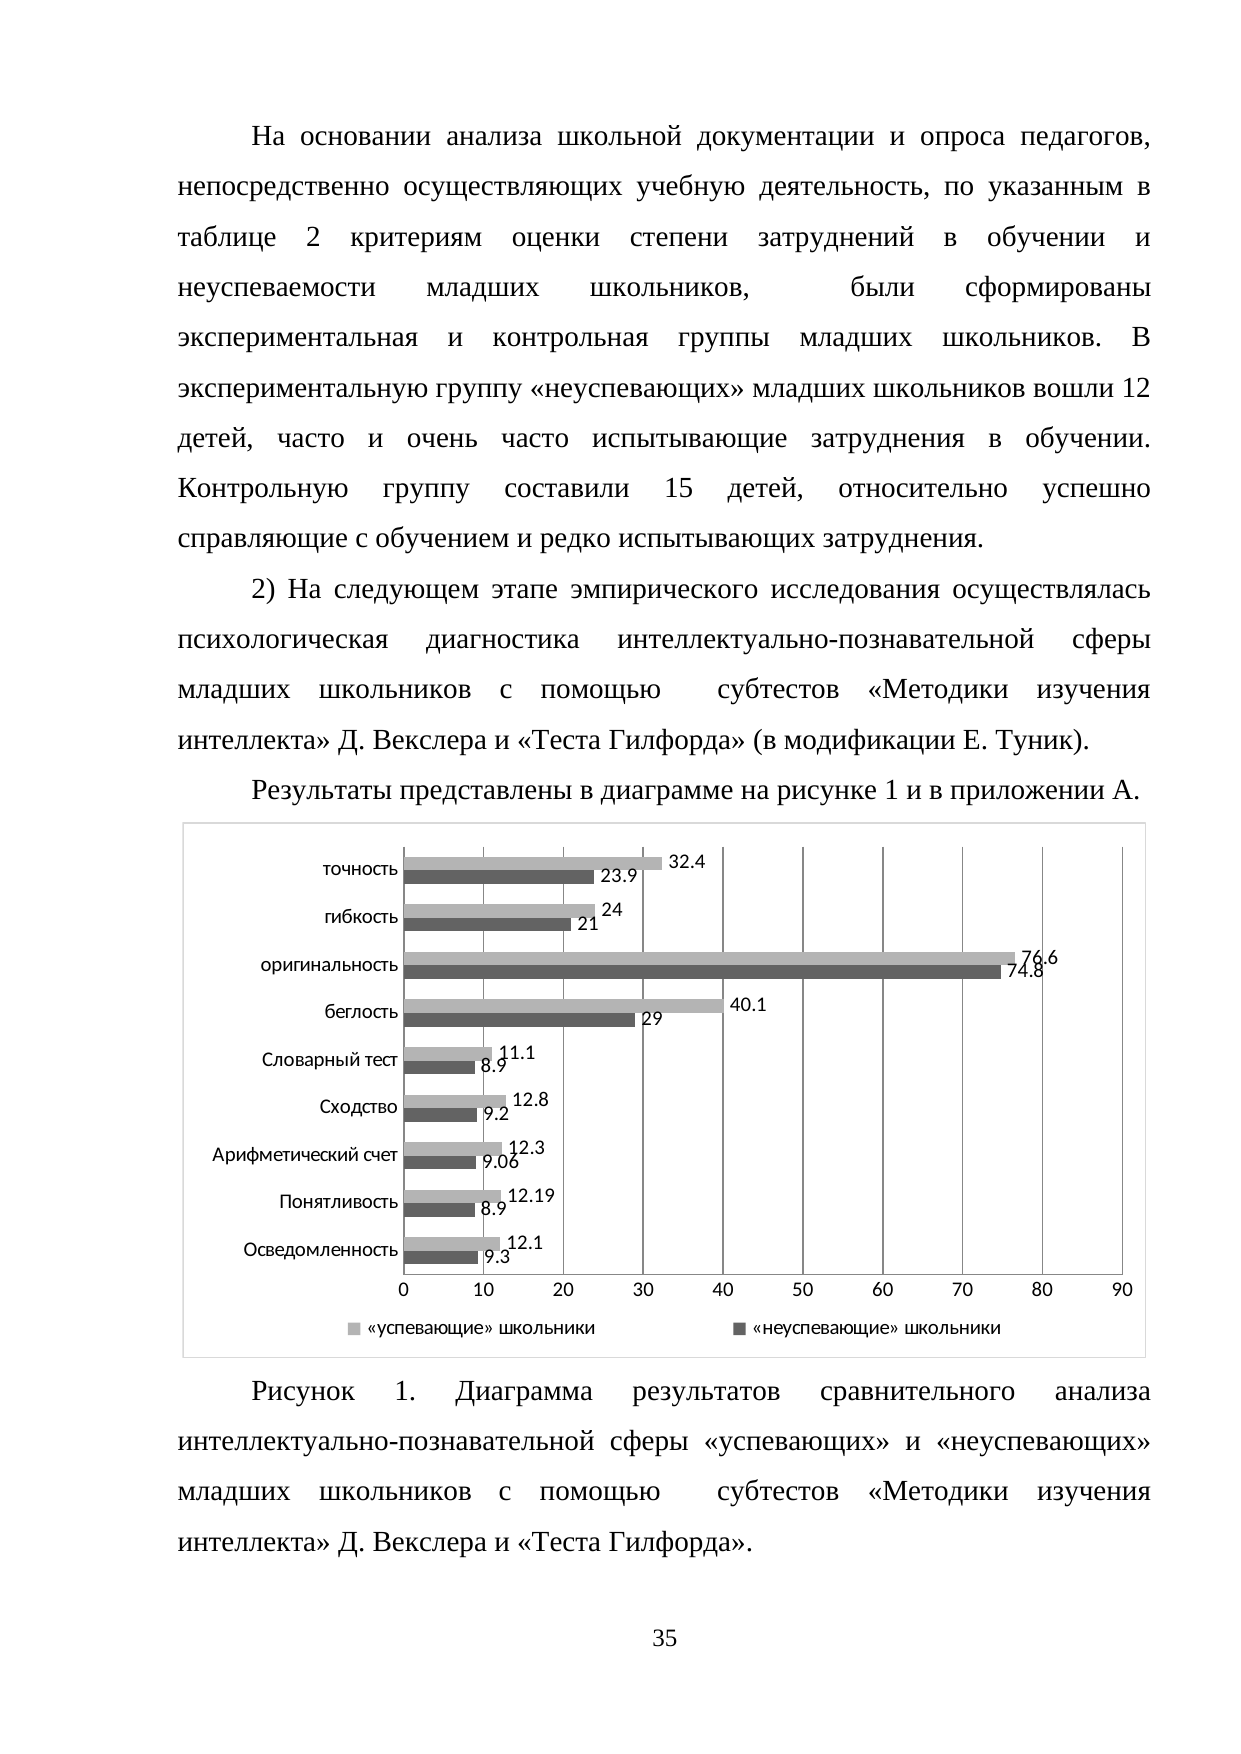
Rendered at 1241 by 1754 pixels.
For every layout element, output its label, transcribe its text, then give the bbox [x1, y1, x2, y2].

text На основании анализа школьной документации и опроса педагогов, непосредственно осуществляющих учебную деятельность, по указанным в таблице 2 критериям оценки степени затруднений в обучении и неуспеваемости младших школьников, были сформированы экспериментальная и контрольная группы младших школьников. В экспериментальную группу «неуспевающих» младших школьников вошли 12 детей, часто и очень часто испытывающие затруднения в обучении. Контрольную группу составили 15 детей, относительно успешно справляющие с обучением и редко испытывающих затруднения. [177, 118, 1152, 554]
text Рисунок 1. Диаграмма результатов сравнительного анализа интеллектуально-познавательной сферы «успевающих» и «неуспевающих» младших школьников с помощью субтестов «Методики изучения интеллекта» Д. Векслера и «Теста Гилфорда». [177, 1373, 1152, 1557]
text 2) На следующем этапе эмпирического исследования осуществлялась психологическая диагностика интеллектуально-познавательной сферы младших школьников с помощью субтестов «Методики изучения интеллекта» Д. Векслера и «Теста Гилфорда» (в модификации Е. Туник). [177, 571, 1152, 755]
text Результаты представлены в диаграмме на рисунке 1 и в приложении А. [177, 772, 1152, 806]
